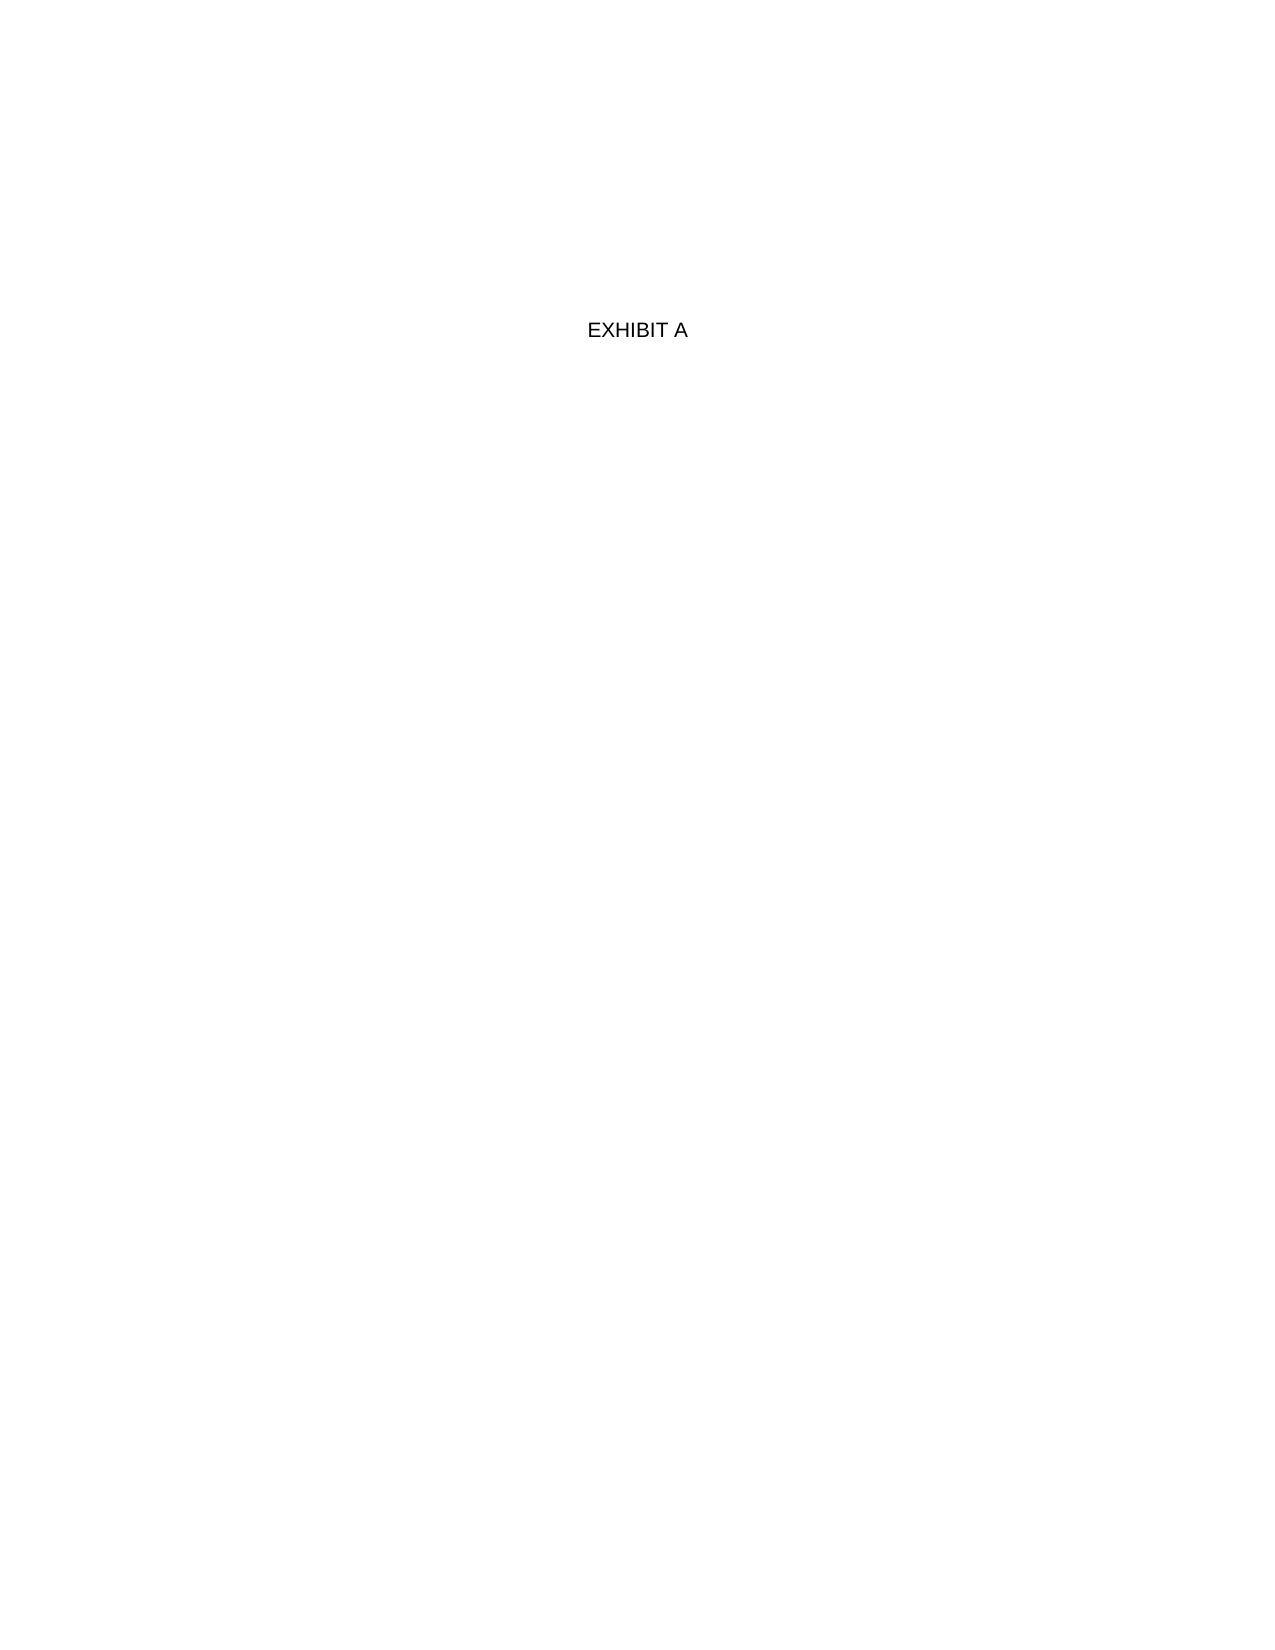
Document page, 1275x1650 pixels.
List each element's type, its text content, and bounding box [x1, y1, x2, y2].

text EXHIBIT A [150, 318, 1125, 342]
